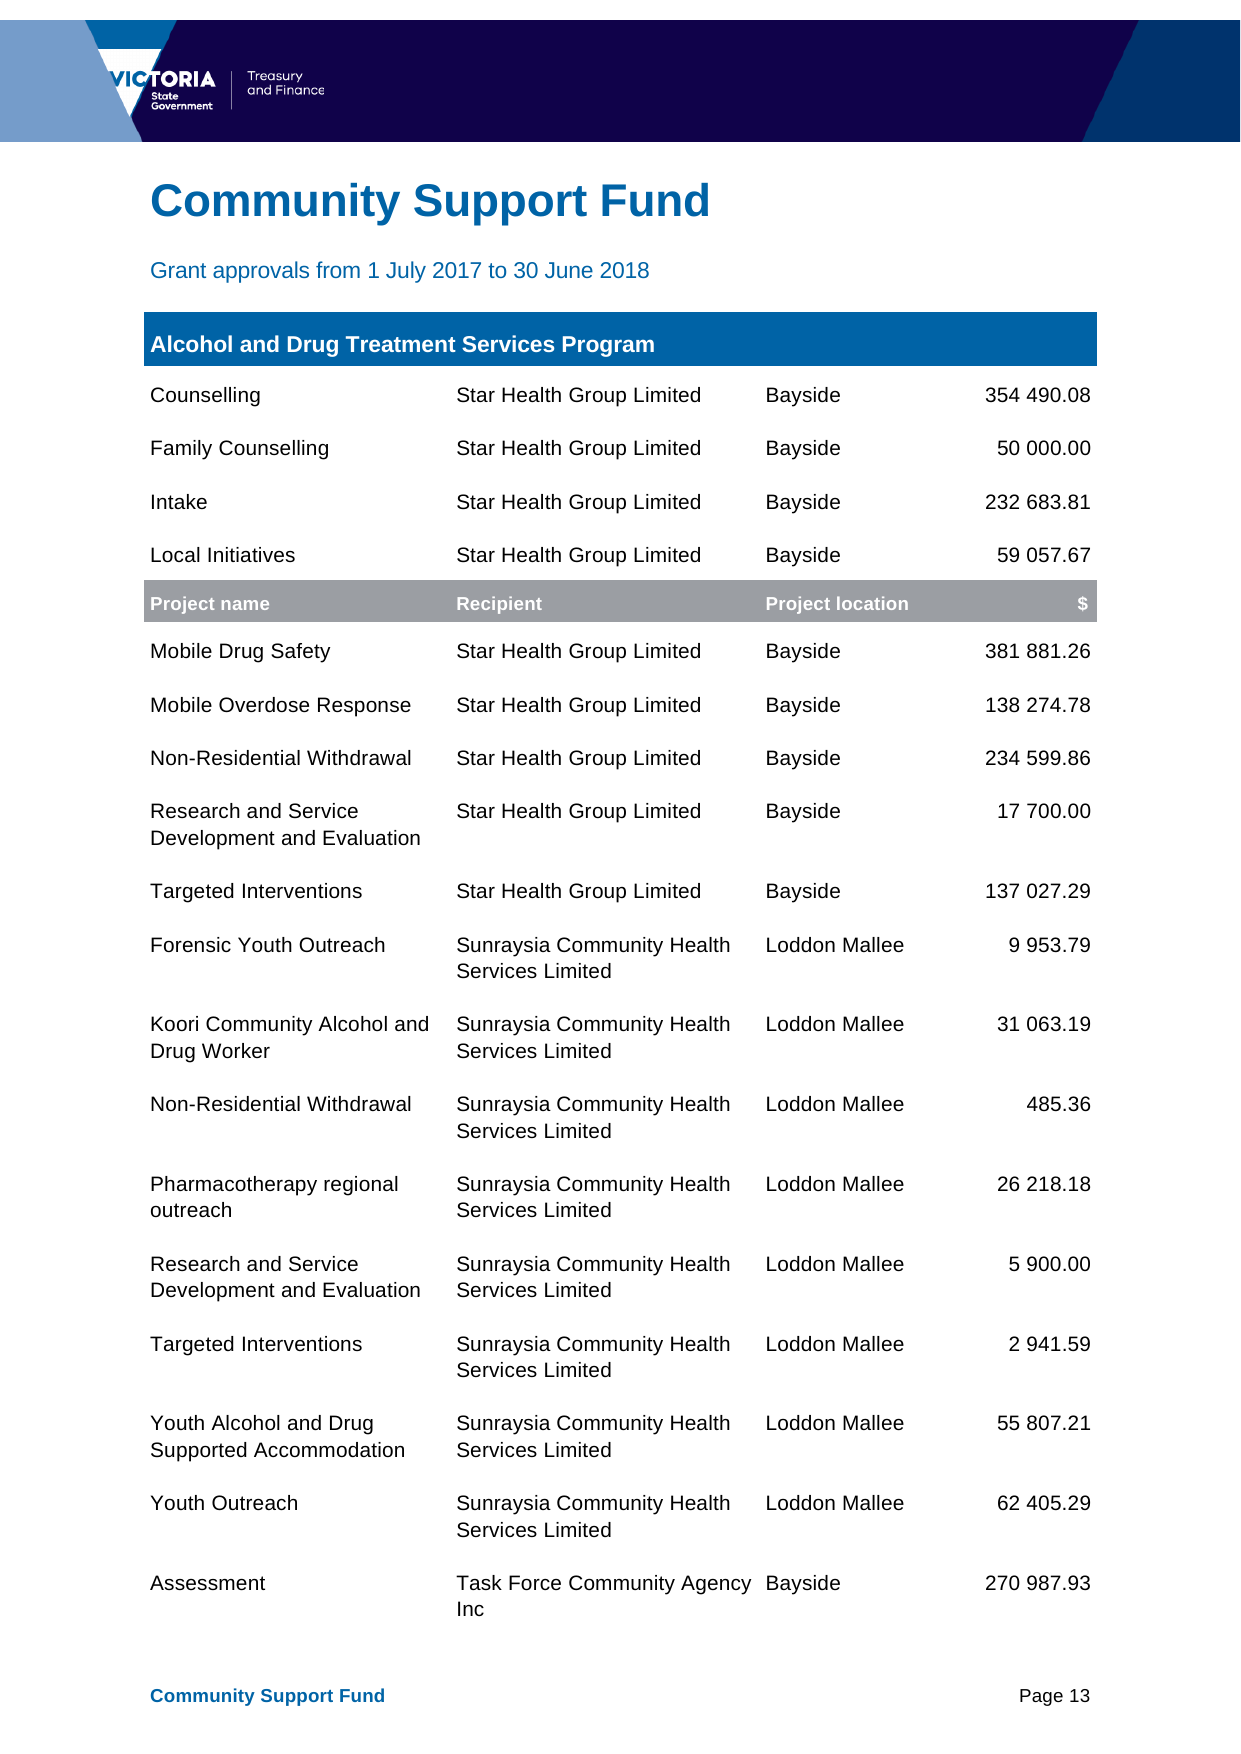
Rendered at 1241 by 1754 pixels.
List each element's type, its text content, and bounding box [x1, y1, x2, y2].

table_cell Star Health Group Limited [450, 473, 759, 526]
table_cell Project name [144, 580, 450, 622]
table_cell $ [962, 580, 1097, 622]
table_cell Pharmacotherapy regional outreach [144, 1155, 450, 1235]
table_cell 62 405.29 [962, 1474, 1097, 1554]
table_cell 55 807.21 [962, 1395, 1097, 1474]
table_cell Bayside [759, 420, 962, 473]
table_cell Youth Outreach [144, 1474, 450, 1554]
table_cell Star Health Group Limited [450, 863, 759, 916]
table_cell Sunraysia Community Health Services Limited [450, 996, 759, 1075]
table_cell Sunraysia Community Health Services Limited [450, 1395, 759, 1474]
table_cell Loddon Mallee [759, 1235, 962, 1315]
table_cell Forensic Youth Outreach [144, 916, 450, 996]
table_cell 9 953.79 [962, 916, 1097, 996]
table_cell Bayside [759, 783, 962, 862]
table_cell Loddon Mallee [759, 1155, 962, 1235]
table_cell Sunraysia Community Health Services Limited [450, 916, 759, 996]
table_cell Family Counselling [144, 420, 450, 473]
table_cell Star Health Group Limited [450, 729, 759, 783]
table_cell Targeted Interventions [144, 1315, 450, 1394]
table_cell Bayside [759, 1554, 962, 1634]
table_cell Star Health Group Limited [450, 366, 759, 419]
table_cell Star Health Group Limited [450, 783, 759, 862]
table_cell Task Force Community Agency Inc [450, 1554, 759, 1634]
table_cell Loddon Mallee [759, 916, 962, 996]
table_cell 31 063.19 [962, 996, 1097, 1075]
table_cell 381 881.26 [962, 622, 1097, 676]
table_cell 5 900.00 [962, 1235, 1097, 1315]
table_cell Counselling [144, 366, 450, 419]
table_cell Mobile Overdose Response [144, 676, 450, 729]
table_cell Sunraysia Community Health Services Limited [450, 1075, 759, 1155]
table_cell Star Health Group Limited [450, 526, 759, 580]
table_cell Star Health Group Limited [450, 420, 759, 473]
table_cell Bayside [759, 729, 962, 783]
table_cell Project location [759, 580, 962, 622]
table_cell Research and Service Development and Evaluation [144, 1235, 450, 1315]
table_cell Targeted Interventions [144, 863, 450, 916]
table_cell Intake [144, 473, 450, 526]
table_cell Star Health Group Limited [450, 622, 759, 676]
table_cell Sunraysia Community Health Services Limited [450, 1474, 759, 1554]
table_cell 59 057.67 [962, 526, 1097, 580]
table_cell Sunraysia Community Health Services Limited [450, 1315, 759, 1394]
table_cell Youth Alcohol and Drug Supported Accommodation [144, 1395, 450, 1474]
table_cell 354 490.08 [962, 366, 1097, 419]
table_cell Loddon Mallee [759, 1395, 962, 1474]
table_cell Bayside [759, 676, 962, 729]
table_cell Local Initiatives [144, 526, 450, 580]
table_cell 138 274.78 [962, 676, 1097, 729]
table_cell Bayside [759, 622, 962, 676]
table_cell Non-Residential Withdrawal [144, 1075, 450, 1155]
table_cell Loddon Mallee [759, 996, 962, 1075]
table_cell Bayside [759, 366, 962, 419]
table_cell Loddon Mallee [759, 1315, 962, 1394]
table_cell 485.36 [962, 1075, 1097, 1155]
table_cell Assessment [144, 1554, 450, 1634]
table_cell Bayside [759, 526, 962, 580]
table_cell Non-Residential Withdrawal [144, 729, 450, 783]
table_cell Sunraysia Community Health Services Limited [450, 1155, 759, 1235]
table_cell Recipient [450, 580, 759, 622]
table_cell Sunraysia Community Health Services Limited [450, 1235, 759, 1315]
table_cell 50 000.00 [962, 420, 1097, 473]
table_header Alcohol and Drug Treatment Services Program [144, 312, 1097, 366]
table_cell 234 599.86 [962, 729, 1097, 783]
table_cell Star Health Group Limited [450, 676, 759, 729]
table_cell 26 218.18 [962, 1155, 1097, 1235]
picture [0, 20, 1241, 142]
table_cell 232 683.81 [962, 473, 1097, 526]
table_cell 137 027.29 [962, 863, 1097, 916]
table_cell Koori Community Alcohol and Drug Worker [144, 996, 450, 1075]
table_cell Research and Service Development and Evaluation [144, 783, 450, 862]
table_cell Bayside [759, 863, 962, 916]
table_cell 17 700.00 [962, 783, 1097, 862]
table_cell 270 987.93 [962, 1554, 1097, 1634]
table_cell 2 941.59 [962, 1315, 1097, 1394]
table_cell Mobile Drug Safety [144, 622, 450, 676]
table_cell Loddon Mallee [759, 1075, 962, 1155]
table_cell Bayside [759, 473, 962, 526]
table_cell Loddon Mallee [759, 1474, 962, 1554]
